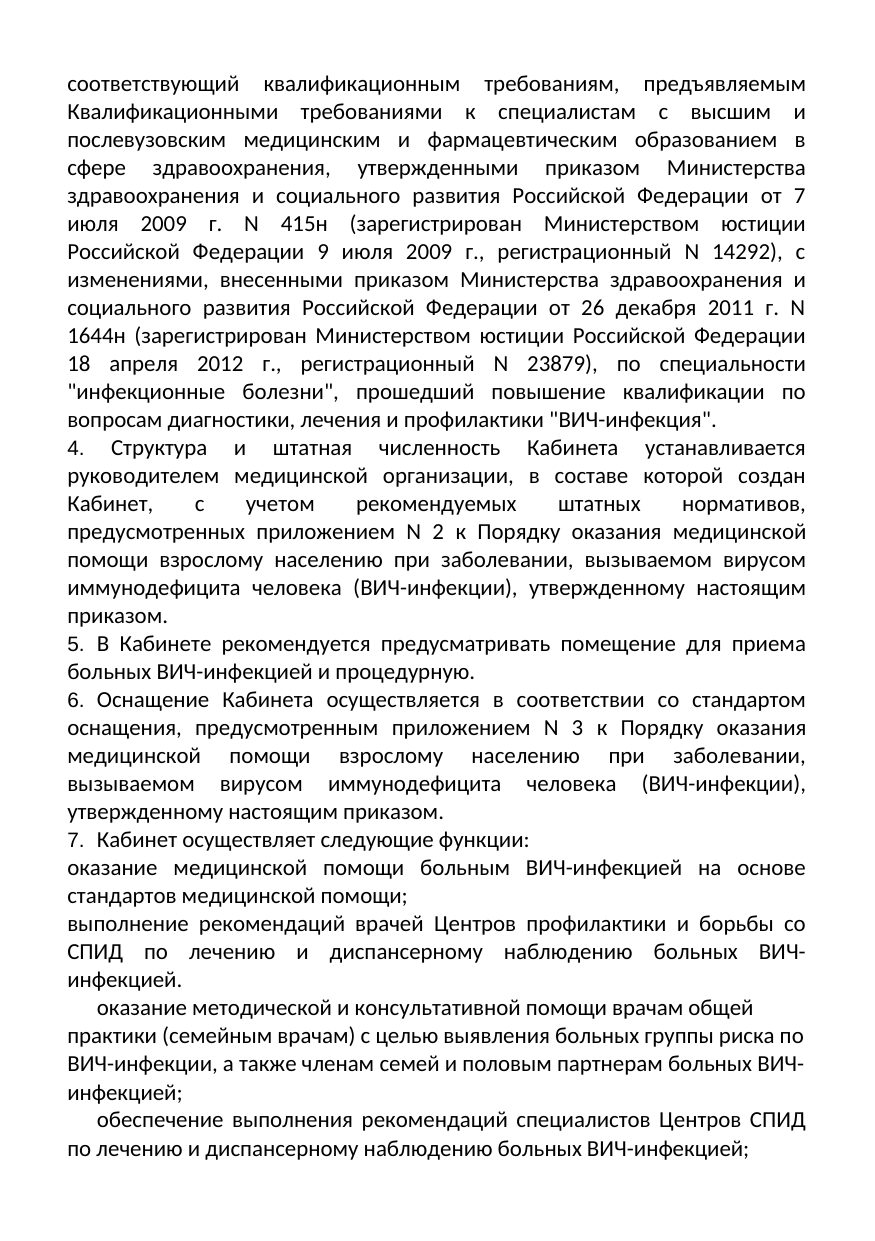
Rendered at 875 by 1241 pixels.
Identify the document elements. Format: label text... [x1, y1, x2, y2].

text оказание методической и консультативной помощи врачам общей практики (семейным врачам) с целью выявления больных группы риска по ВИЧ-инфекции, а также членам семей и половым партнерам больных ВИЧ-инфекцией; [67, 993, 807, 1106]
text обеспечение выполнения рекомендаций специалистов Центров СПИД по лечению и диспансерному наблюдению больных ВИЧ-инфекцией; [67, 1106, 807, 1162]
text выполнение рекомендаций врачей Центров профилактики и борьбы со СПИД по лечению и диспансерному наблюдению больных ВИЧ-инфекцией. [67, 909, 807, 993]
list Кабинет осуществляет следующие функции: [67, 825, 807, 853]
text оказание медицинской помощи больным ВИЧ-инфекцией на основе стандартов медицинской помощи; [67, 853, 807, 909]
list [67, 69, 807, 433]
list Структура и штатная численность Кабинета устанавливается руководителем медицинской организации, в составе которой создан Кабинет, с учетом рекомендуемых штатных нормативов, предусмотренных приложением N 2 к Порядку оказания медицинской помощи взрослому населению при заболевании, вызываемом вирусом иммунодефицита человека (ВИЧ-инфекции), утвержденному настоящим приказом. [67, 433, 807, 629]
list Оснащение Кабинета осуществляется в соответствии со стандартом оснащения, предусмотренным приложением N 3 к Порядку оказания медицинской помощи взрослому населению при заболевании, вызываемом вирусом иммунодефицита человека (ВИЧ-инфекции), утвержденному настоящим приказом. [67, 685, 807, 825]
list В Кабинете рекомендуется предусматривать помещение для приема больных ВИЧ-инфекцией и процедурную. [67, 629, 807, 685]
